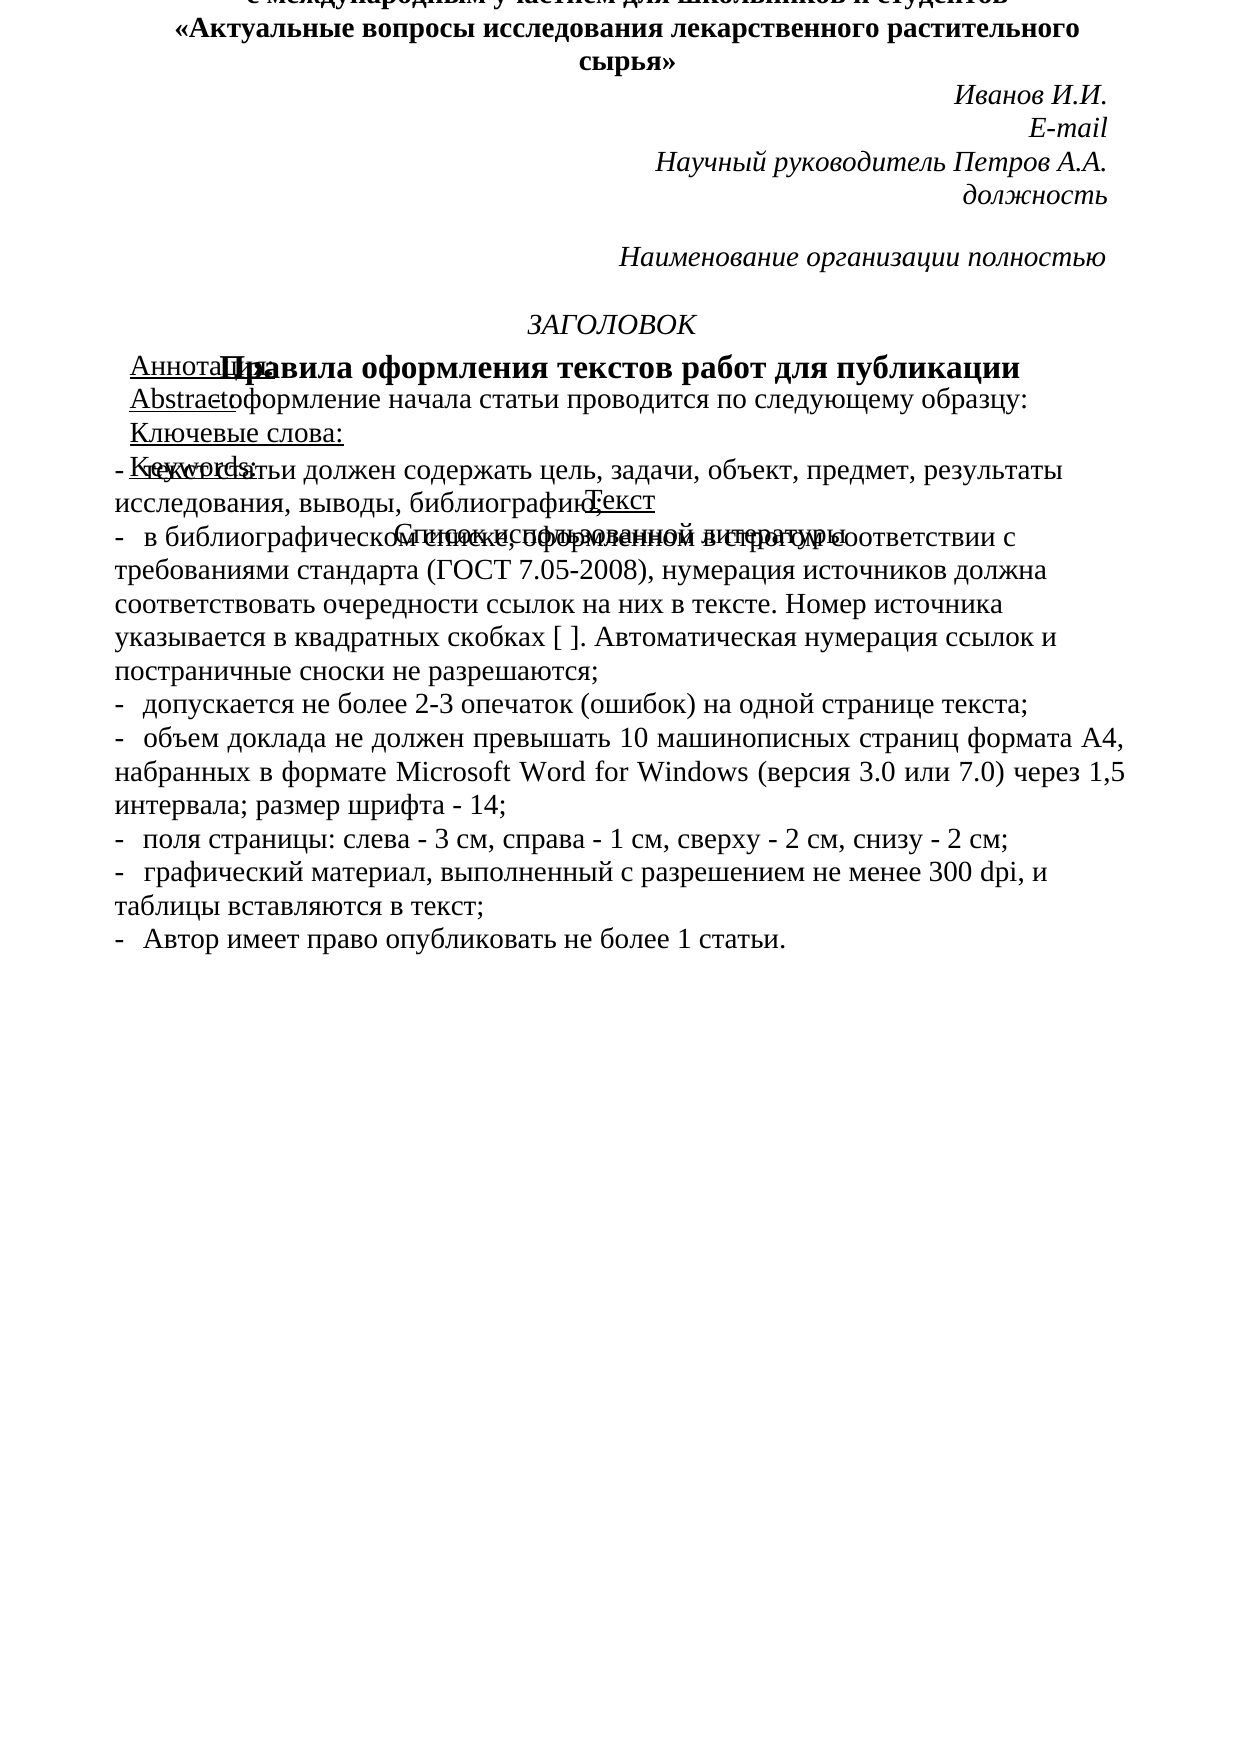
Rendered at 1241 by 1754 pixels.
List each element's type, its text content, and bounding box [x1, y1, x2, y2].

text - оформление начала статьи проводится по следующему образцу: [114, 385, 1125, 414]
list Автор имеет право опубликовать не более 1 статьи. [114, 922, 1125, 955]
list объем доклада не должен превышать 10 машинописных страниц формата А4, набранных в формате Microsoft Word for Windows (версия 3.0 или 7.0) через 1,5 интервала; размер шрифта - 14; [114, 721, 1125, 821]
list текст статьи должен содержать цель, задачи, объект, предмет, результаты исследования, выводы, библиографию; [114, 452, 1125, 519]
list в библиографическом списке, оформленном в строгом соответствии с требованиями стандарта (ГОСТ 7.05-2008), нумерация источников должна соответствовать очередности ссылок на них в тексте. Номер источника указывается в квадратных скобках [ ]. Автоматическая нумерация ссылок и постраничные сноски не разрешаются; [114, 519, 1125, 687]
text Правила оформления текстов работ для публикации [114, 119, 1125, 385]
list графический материал, выполненный с разрешением не менее 300 dpi, и таблицы вставляются в текст; [114, 855, 1125, 922]
list допускается не более 2-3 опечаток (ошибок) на одной странице текста; [114, 687, 1125, 721]
list поля страницы: слева - 3 см, справа - 1 см, сверху - 2 см, снизу - 2 см; [114, 821, 1125, 855]
